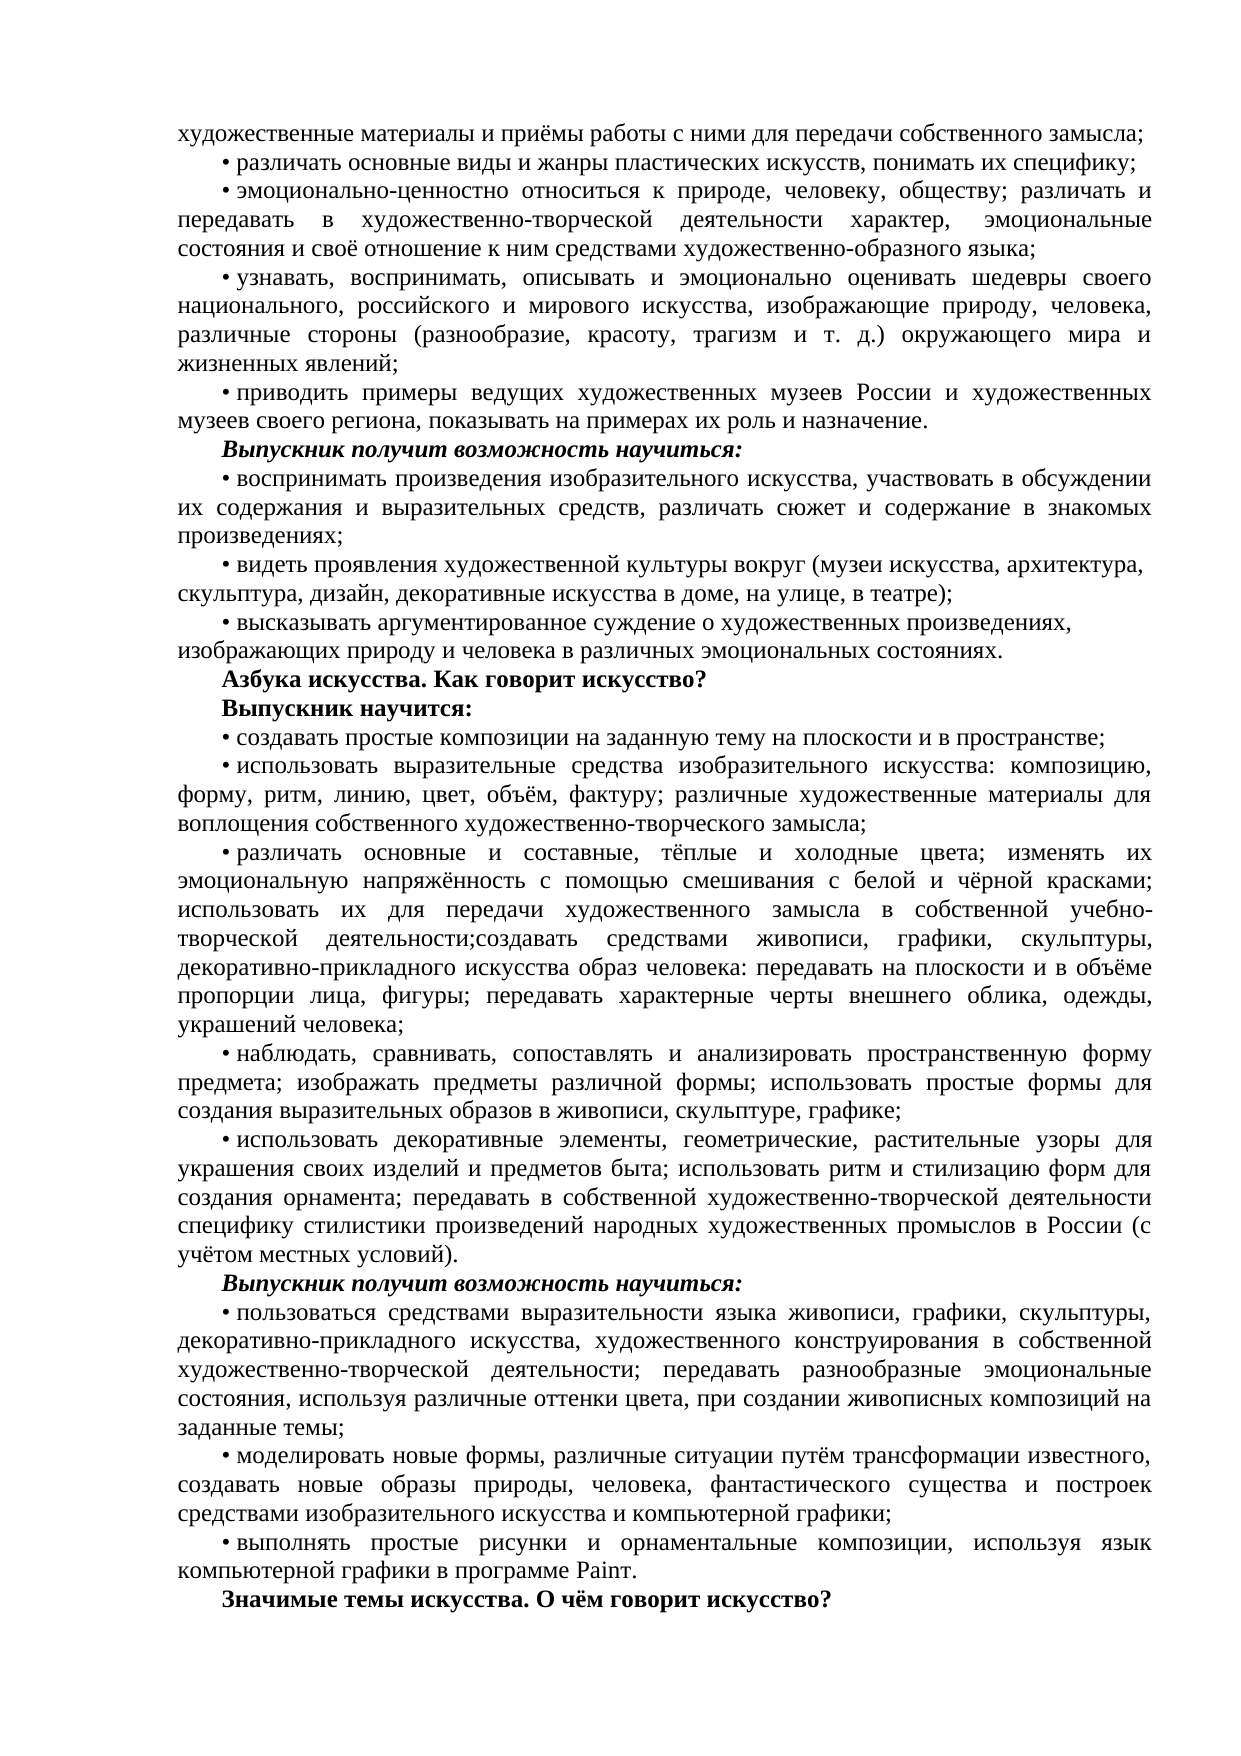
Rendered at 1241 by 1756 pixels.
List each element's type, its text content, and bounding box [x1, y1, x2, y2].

list использовать декоративные элементы, геометрические, растительные узоры для украшения своих изделий и предметов быта; использовать ритм и стилизацию форм для создания орнамента; передавать в собственной художественно-творческой деятельности специфику стилистики произведений народных художественных промыслов в России (с учётом местных условий). [177, 1124, 1152, 1268]
list приводить примеры ведущих художественных музеев России и художественных музеев своего региона, показывать на примерах их роль и назначение. [177, 377, 1152, 434]
subtitle Выпускник получит возможность научиться: [221, 434, 1205, 463]
list моделировать новые формы, различные ситуации путём трансформации известного, создавать новые образы природы, человека, фантастического существа и построек средствами изобразительного искусства и компьютерной графики; [177, 1441, 1152, 1527]
list воспринимать произведения изобразительного искусства, участвовать в обсуждении их содержания и выразительных средств, различать сюжет и содержание в знакомых произведениях; [177, 463, 1152, 549]
list использовать выразительные средства изобразительного искусства: композицию, форму, ритм, линию, цвет, объём, фактуру; различные художественные материалы для воплощения собственного художественно-творческого замысла; [177, 750, 1152, 837]
list создавать простые композиции на заданную тему на плоскости и в пространстве; [221, 722, 1205, 750]
list узнавать, воспринимать, описывать и эмоционально оценивать шедевры своего национального, российского и мирового искусства, изображающие природу, человека, различные стороны (разнообразие, красоту, трагизм и т. д.) окружающего мира и жизненных явлений; [177, 262, 1152, 377]
list видеть проявления художественной культуры вокруг (музеи искусства, архитектура, скульптура, дизайн, декоративные искусства в доме, на улице, в театре); [177, 549, 1144, 607]
subtitle Азбука искусства. Как говорит искусство? Выпускник научится: [221, 664, 707, 722]
list пользоваться средствами выразительности языка живописи, графики, скульптуры, декоративно-прикладного искусства, художественного конструирования в собственной художественно-творческой деятельности; передавать разнообразные эмоциональные состояния, используя различные оттенки цвета, при создании живописных композиций на заданные темы; [177, 1297, 1152, 1441]
subtitle Выпускник получит возможность научиться: [221, 1268, 1205, 1297]
text художественные материалы и приёмы работы с ними для передачи собственного замысла; [177, 118, 1205, 147]
list высказывать аргументированное суждение о художественных произведениях, изображающих природу и человека в различных эмоциональных состояниях. [177, 607, 1072, 664]
list различать основные и составные, тёплые и холодные цвета; изменять их эмоциональную напряжённость с помощью смешивания с белой и чёрной красками; использовать их для передачи художественного замысла в собственной учебно- творческой деятельности;создавать средствами живописи, графики, скульптуры, декоративно-прикладного искусства образ человека: передавать на плоскости и в объёме пропорции лица, фигуры; передавать характерные черты внешнего облика, одежды, украшений человека; [177, 837, 1153, 1038]
list эмоционально-ценностно относиться к природе, человеку, обществу; различать и передавать в художественно-творческой деятельности характер, эмоциональные состояния и своё отношение к ним средствами художественно-образного языка; [177, 175, 1152, 262]
list различать основные виды и жанры пластических искусств, понимать их специфику; [221, 147, 1205, 175]
list выполнять простые рисунки и орнаментальные композиции, используя язык компьютерной графики в программе Раinт. [177, 1527, 1151, 1584]
list наблюдать, сравнивать, сопоставлять и анализировать пространственную форму предмета; изображать предметы различной формы; использовать простые формы для создания выразительных образов в живописи, скульптуре, графике; [177, 1038, 1152, 1124]
subtitle Значимые темы искусства. О чём говорит искусство? [221, 1584, 1205, 1613]
